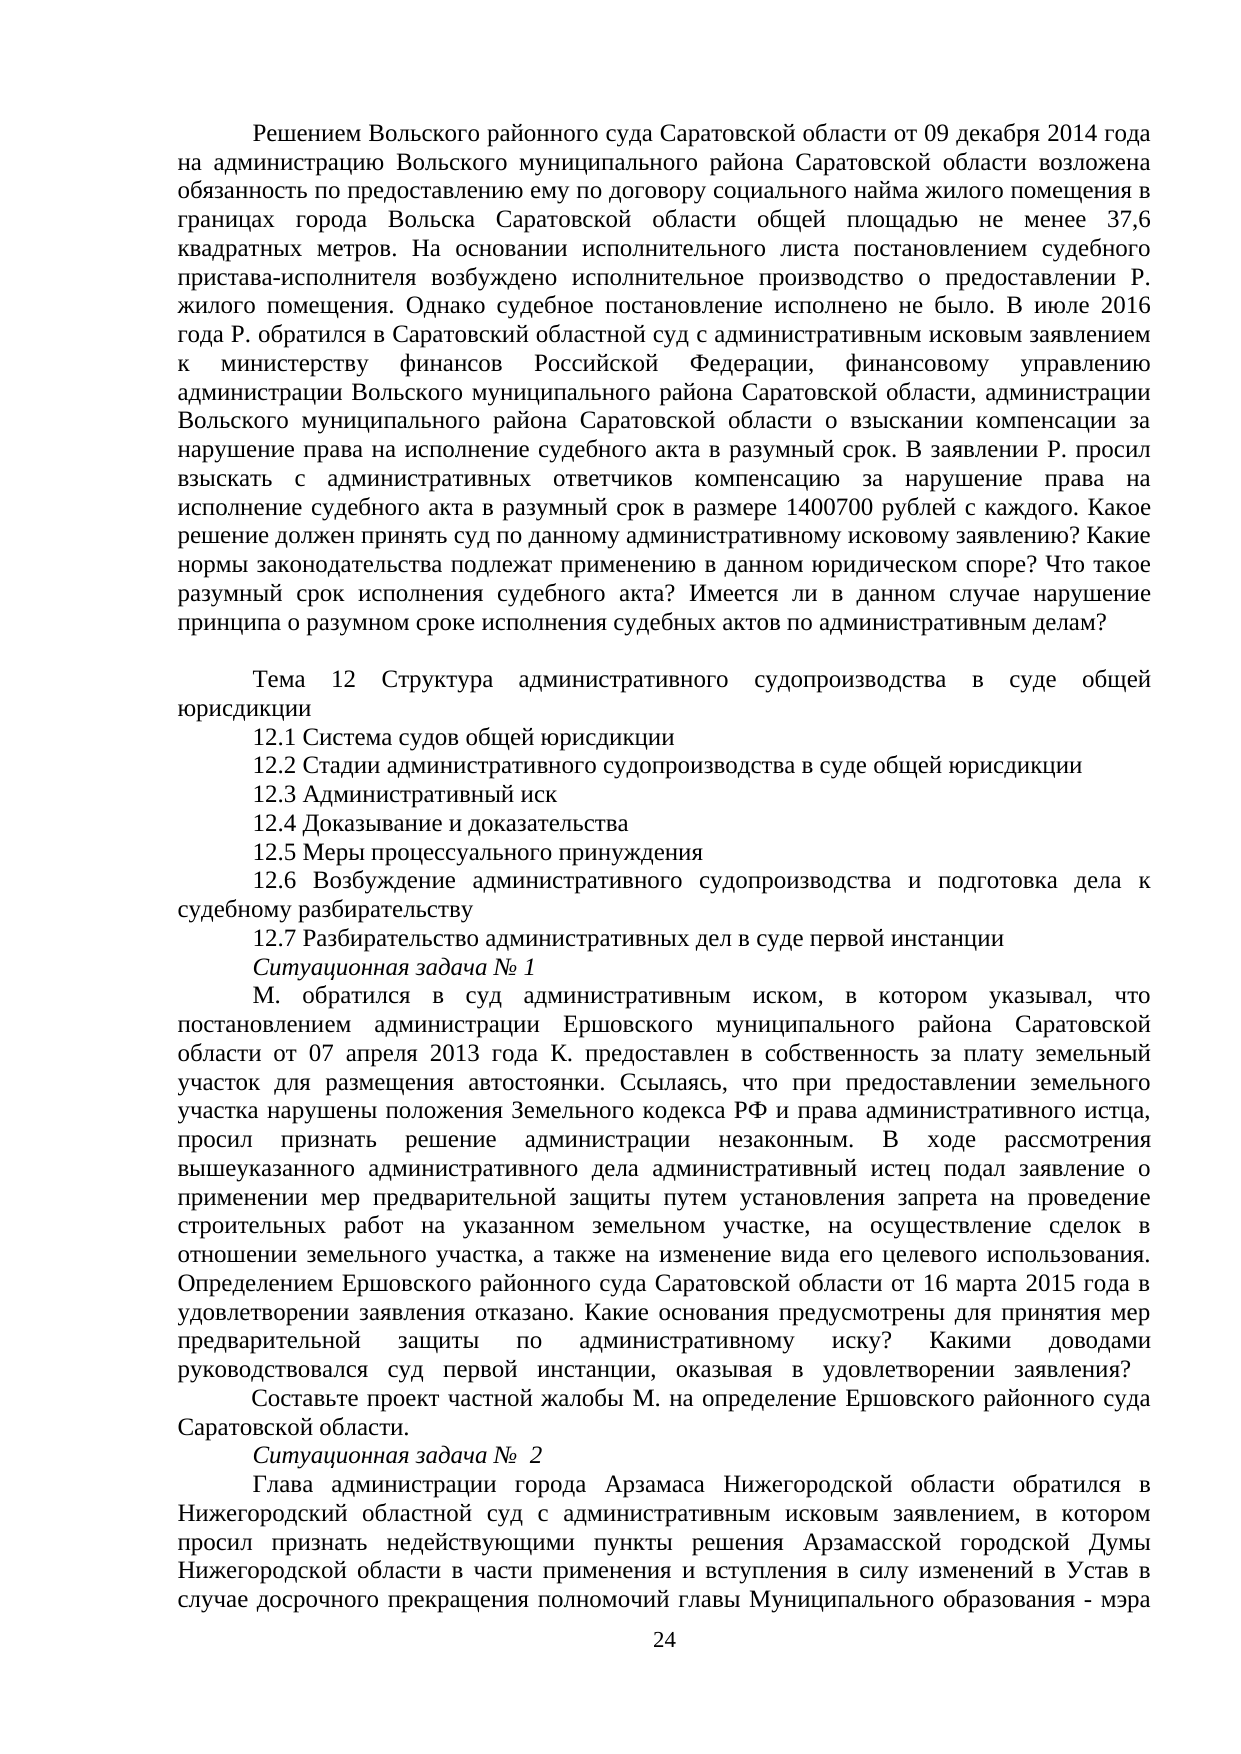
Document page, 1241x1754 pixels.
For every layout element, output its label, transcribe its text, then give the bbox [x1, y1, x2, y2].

text 12.4 Доказывание и доказательства [177, 808, 1152, 837]
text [177, 1469, 1152, 1613]
text 12.1 Система судов общей юрисдикции [177, 722, 1152, 751]
text Решением Вольского районного суда Саратовской области от 09 декабря 2014 года на администрацию Вольского муниципального района Саратовской области возложена обязанность по предоставлению ему по договору социального найма жилого помещения в границах города Вольска Саратовской области общей площадью не менее 37,6 квадратных метров. На основании исполнительного листа постановлением судебного пристава-исполнителя возбуждено исполнительное производство о предоставлении Р. жилого помещения. Однако судебное постановление исполнено не было. В июле 2016 года Р. обратился в Саратовский областной суд с административным исковым заявлением к министерству финансов Российской Федерации, финансовому управлению администрации Вольского муниципального района Саратовской области, администрации Вольского муниципального района Саратовской области о взыскании компенсации за нарушение права на исполнение судебного акта в разумный срок. В заявлении Р. просил взыскать с административных ответчиков компенсацию за нарушение права на исполнение судебного акта в разумный срок в размере 1400700 рублей с каждого. Какое решение должен принять суд по данному административному исковому заявлению? Какие нормы законодательства подлежат применению в данном юридическом споре? Что такое разумный срок исполнения судебного акта? Имеется ли в данном случае нарушение принципа о разумном сроке исполнения судебных актов по административным делам? [177, 118, 1152, 636]
text 12.6 Возбуждение административного судопроизводства и подготовка дела к судебному разбирательству [177, 866, 1152, 923]
text Тема 12 Структура административного судопроизводства в суде общей юрисдикции [177, 664, 1152, 722]
text Ситуационная задача № 2 [177, 1441, 1152, 1469]
text М. обратился в суд административным иском, в котором указывал, что постановлением администрации Ершовского муниципального района Саратовской области от 07 апреля 2013 года К. предоставлен в собственность за плату земельный участок для размещения автостоянки. Ссылаясь, что при предоставлении земельного участка нарушены положения Земельного кодекса РФ и права административного истца, просил признать решение администрации незаконным. В ходе рассмотрения вышеуказанного административного дела административный истец подал заявление о применении мер предварительной защиты путем установления запрета на проведение строительных работ на указанном земельном участке, на осуществление сделок в отношении земельного участка, а также на изменение вида его целевого использования. Определением Ершовского районного суда Саратовской области от 16 марта 2015 года в удовлетворении заявления отказано. Какие основания предусмотрены для принятия мер предварительной защиты по административному иску? Какими доводами руководствовался суд первой инстанции, оказывая в удовлетворении заявления? Составьте проект частной жалобы М. на определение Ершовского районного суда Саратовской области. [177, 981, 1152, 1441]
text 12.3 Административный иск [177, 779, 1152, 808]
text 12.7 Разбирательство административных дел в суде первой инстанции [177, 923, 1152, 952]
text 12.2 Стадии административного судопроизводства в суде общей юрисдикции [177, 751, 1152, 779]
text 12.5 Меры процессуального принуждения [177, 837, 1152, 866]
text Ситуационная задача № 1 [177, 952, 1152, 981]
